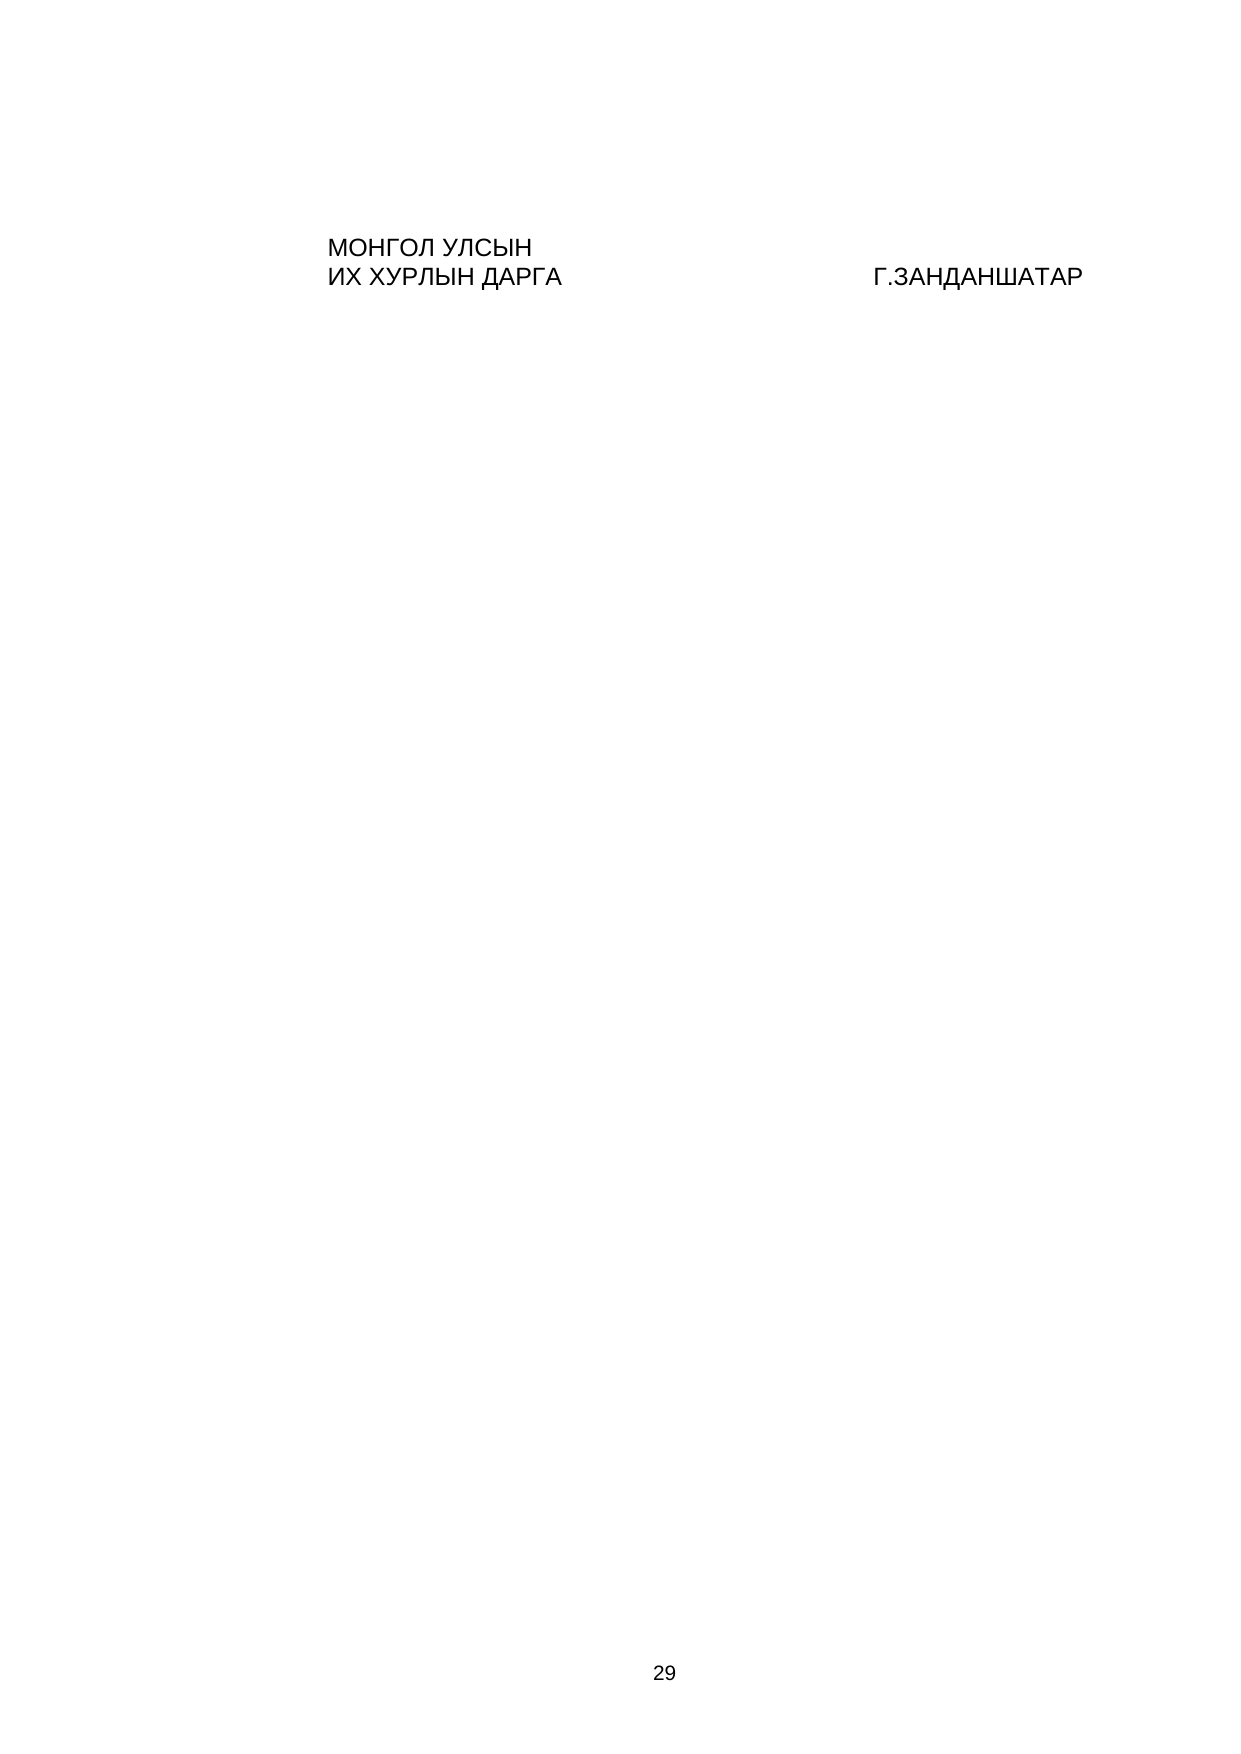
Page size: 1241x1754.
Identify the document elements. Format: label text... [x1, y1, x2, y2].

text ИХ ХУРЛЫН ДАРГА Г.ЗАНДАНШАТАР [252, 262, 1152, 291]
text МОНГОЛ УЛСЫН [177, 233, 1152, 262]
